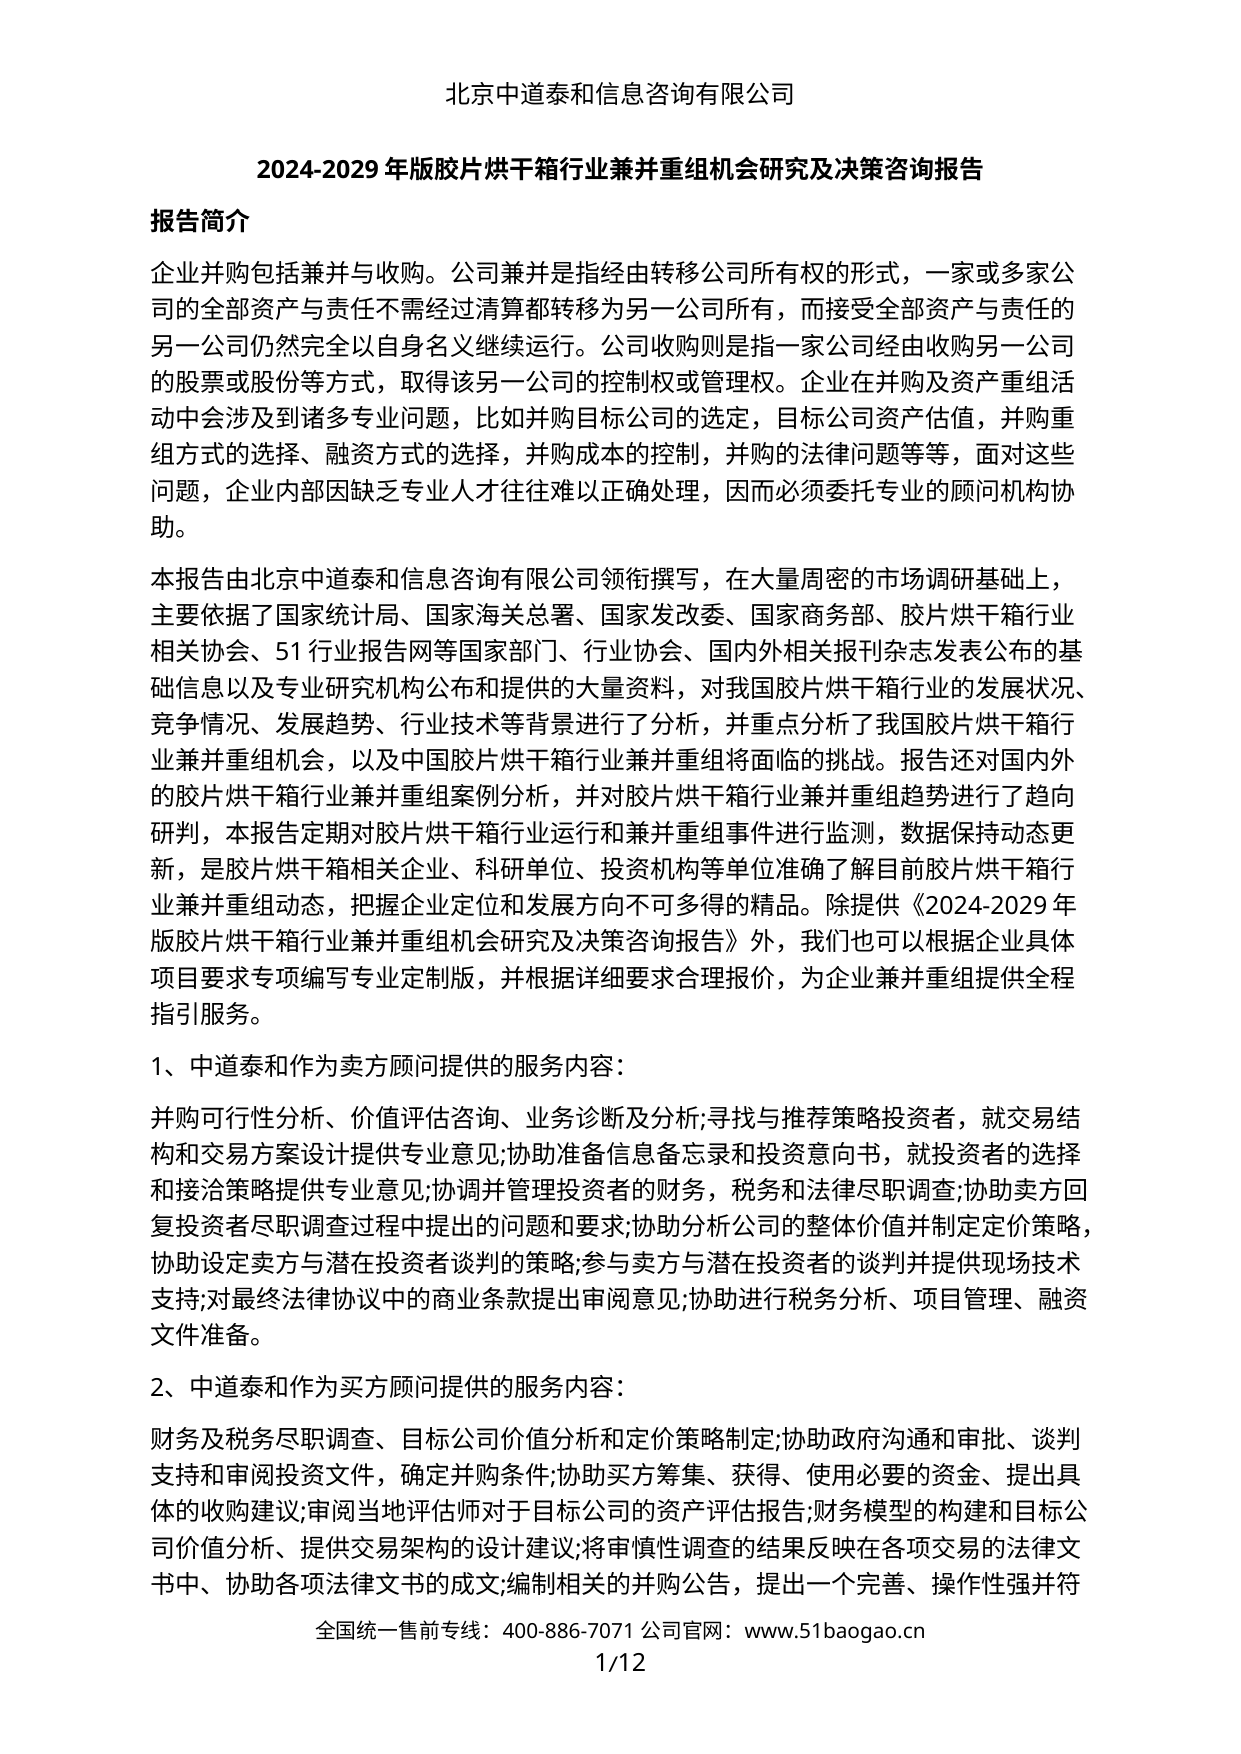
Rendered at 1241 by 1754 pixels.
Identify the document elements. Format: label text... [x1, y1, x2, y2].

text 企业并购包括兼并与收购。公司兼并是指经由转移公司所有权的形式，一家或多家公司的全部资产与责任不需经过清算都转移为另一公司所有，而接受全部资产与责任的另一公司仍然完全以自身名义继续运行。公司收购则是指一家公司经由收购另一公司的股票或股份等方式，取得该另一公司的控制权或管理权。企业在并购及资产重组活动中会涉及到诸多专业问题，比如并购目标公司的选定，目标公司资产估值，并购重组方式的选择、融资方式的选择，并购成本的控制，并购的法律问题等等，面对这些问题，企业内部因缺乏专业人才往往难以正确处理，因而必须委托专业的顾问机构协助。 [150, 254, 1090, 544]
text 并购可行性分析、价值评估咨询、业务诊断及分析;寻找与推荐策略投资者，就交易结构和交易方案设计提供专业意见;协助准备信息备忘录和投资意向书，就投资者的选择和接洽策略提供专业意见;协调并管理投资者的财务，税务和法律尽职调查;协助卖方回复投资者尽职调查过程中提出的问题和要求;协助分析公司的整体价值并制定定价策略，协助设定卖方与潜在投资者谈判的策略;参与卖方与潜在投资者的谈判并提供现场技术支持;对最终法律协议中的商业条款提出审阅意见;协助进行税务分析、项目管理、融资文件准备。 [150, 1098, 1090, 1352]
text 报告简介 [150, 202, 1090, 238]
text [150, 1419, 1090, 1601]
text 1、中道泰和作为卖方顾问提供的服务内容： [150, 1046, 1090, 1082]
text 本报告由北京中道泰和信息咨询有限公司领衔撰写，在大量周密的市场调研基础上，主要依据了国家统计局、国家海关总署、国家发改委、国家商务部、胶片烘干箱行业相关协会、51行业报告网等国家部门、行业协会、国内外相关报刊杂志发表公布的基础信息以及专业研究机构公布和提供的大量资料，对我国胶片烘干箱行业的发展状况、竞争情况、发展趋势、行业技术等背景进行了分析，并重点分析了我国胶片烘干箱行业兼并重组机会，以及中国胶片烘干箱行业兼并重组将面临的挑战。报告还对国内外的胶片烘干箱行业兼并重组案例分析，并对胶片烘干箱行业兼并重组趋势进行了趋向研判，本报告定期对胶片烘干箱行业运行和兼并重组事件进行监测，数据保持动态更新，是胶片烘干箱相关企业、科研单位、投资机构等单位准确了解目前胶片烘干箱行业兼并重组动态，把握企业定位和发展方向不可多得的精品。除提供《2024-2029年版胶片烘干箱行业兼并重组机会研究及决策咨询报告》外，我们也可以根据企业具体项目要求专项编写专业定制版，并根据详细要求合理报价，为企业兼并重组提供全程指引服务。 [150, 559, 1090, 1031]
text 2024-2029年版胶片烘干箱行业兼并重组机会研究及决策咨询报告 [150, 150, 1090, 186]
text 2、中道泰和作为买方顾问提供的服务内容： [150, 1367, 1090, 1404]
